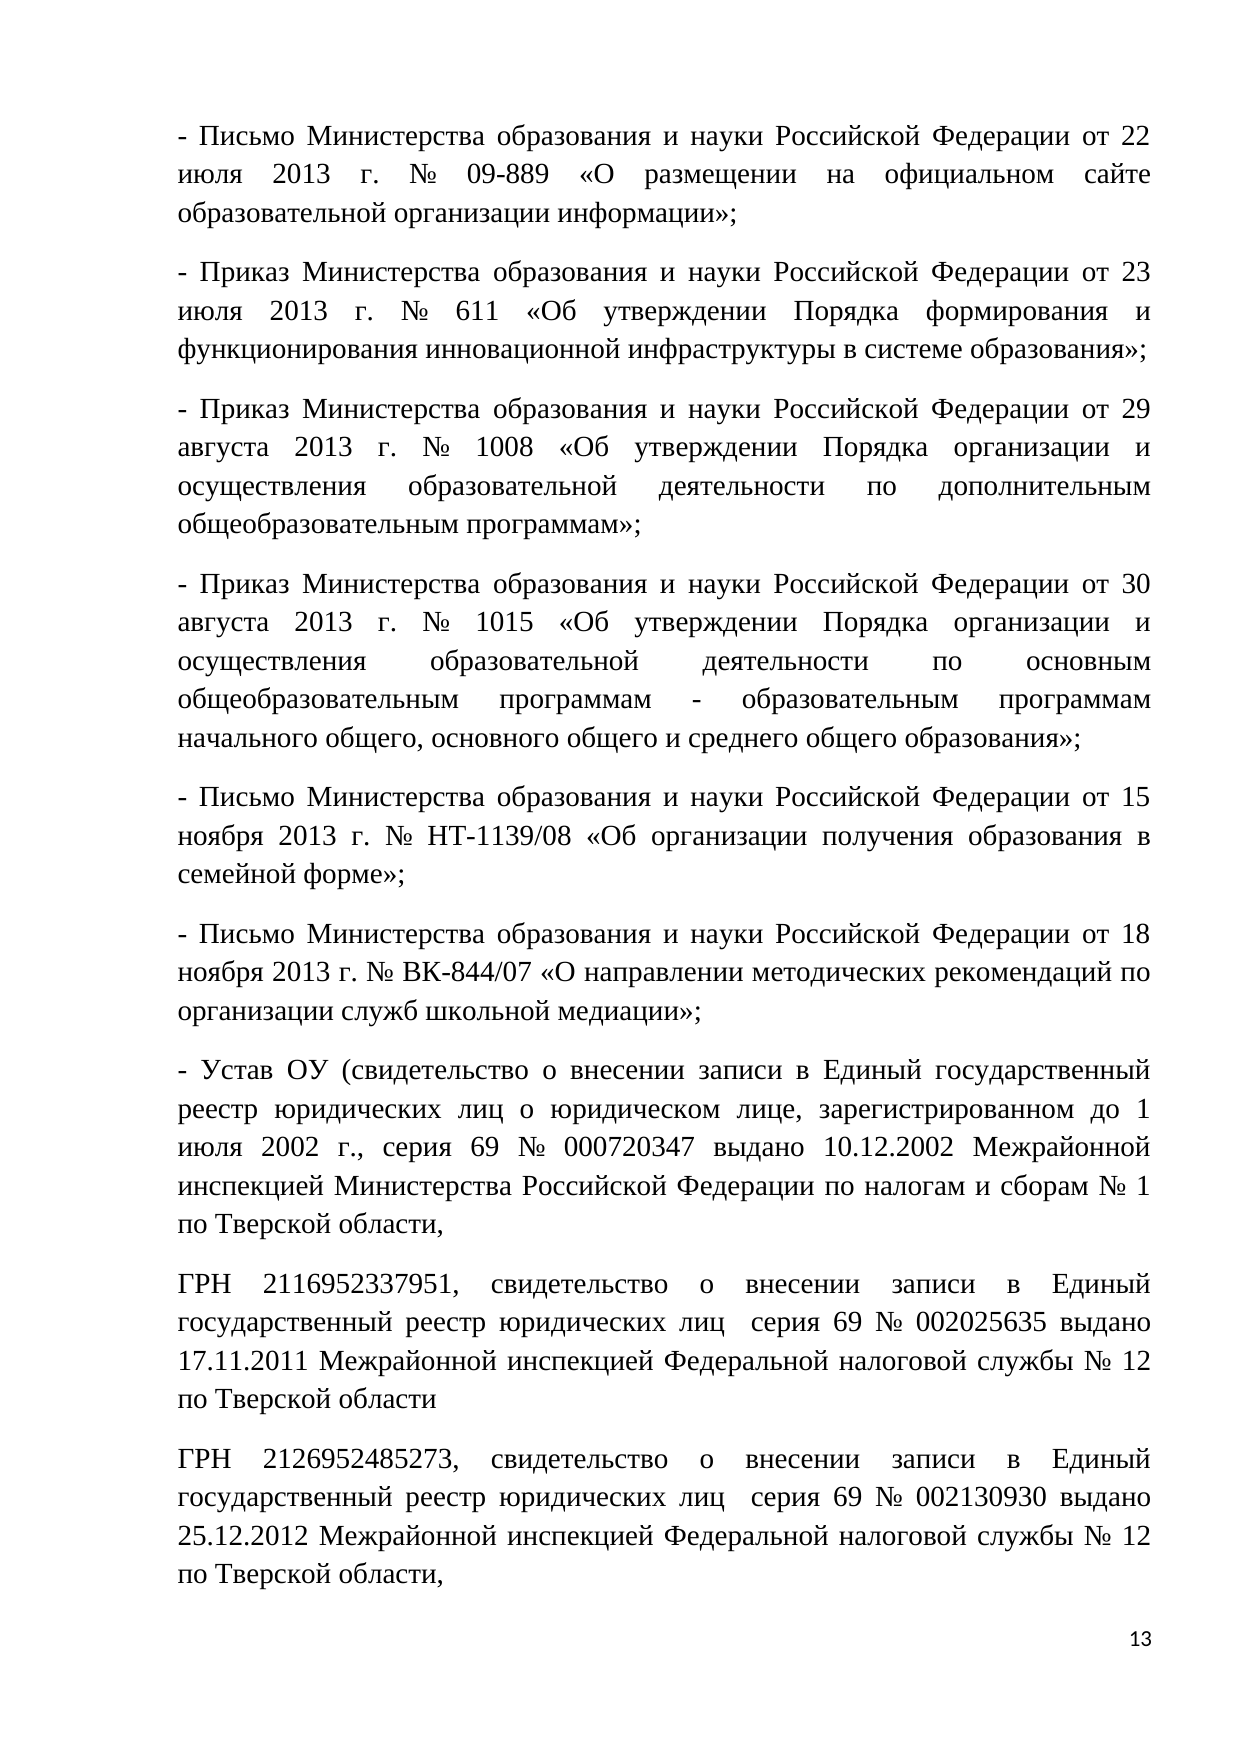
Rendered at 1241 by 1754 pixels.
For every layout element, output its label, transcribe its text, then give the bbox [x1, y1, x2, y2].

text - Приказ Министерства образования и науки Российской Федерации от 30 августа 2013 г. № 1015 «Об утверждении Порядка организации и осуществления образовательной деятельности по основным общеобразовательным программам - образовательным программам начального общего, основного общего и среднего общего образования»; [177, 566, 1152, 754]
text - Письмо Министерства образования и науки Российской Федерации от 22 июля 2013 г. № 09-889 «О размещении на официальном сайте образовательной организации информации»; [177, 118, 1152, 229]
text ГРН 2116952337951, свидетельство о внесении записи в Единый государственный реестр юридических лиц серия 69 № 002025635 выдано 17.11.2011 Межрайонной инспекцией Федеральной налоговой службы № 12 по Тверской области [177, 1266, 1152, 1415]
text - Приказ Министерства образования и науки Российской Федерации от 29 августа 2013 г. № 1008 «Об утверждении Порядка организации и осуществления образовательной деятельности по дополнительным общеобразовательным программам»; [177, 391, 1152, 540]
text - Устав ОУ (свидетельство о внесении записи в Единый государственный реестр юридических лиц о юридическом лице, зарегистрированном до 1 июля 2002 г., серия 69 № 000720347 выдано 10.12.2002 Межрайонной инспекцией Министерства Российской Федерации по налогам и сборам № 1 по Тверской области, [177, 1052, 1152, 1240]
text - Письмо Министерства образования и науки Российской Федерации от 15 ноября 2013 г. № НТ-1139/08 «Об организации получения образования в семейной форме»; [177, 779, 1152, 890]
text ГРН 2126952485273, свидетельство о внесении записи в Единый государственный реестр юридических лиц серия 69 № 002130930 выдано 25.12.2012 Межрайонной инспекцией Федеральной налоговой службы № 12 по Тверской области, [177, 1441, 1152, 1590]
text - Письмо Министерства образования и науки Российской Федерации от 18 ноября 2013 г. № ВК-844/07 «О направлении методических рекомендаций по организации служб школьной медиации»; [177, 916, 1152, 1027]
text - Приказ Министерства образования и науки Российской Федерации от 23 июля 2013 г. № 611 «Об утверждении Порядка формирования и функционирования инновационной инфраструктуры в системе образования»; [177, 254, 1152, 365]
